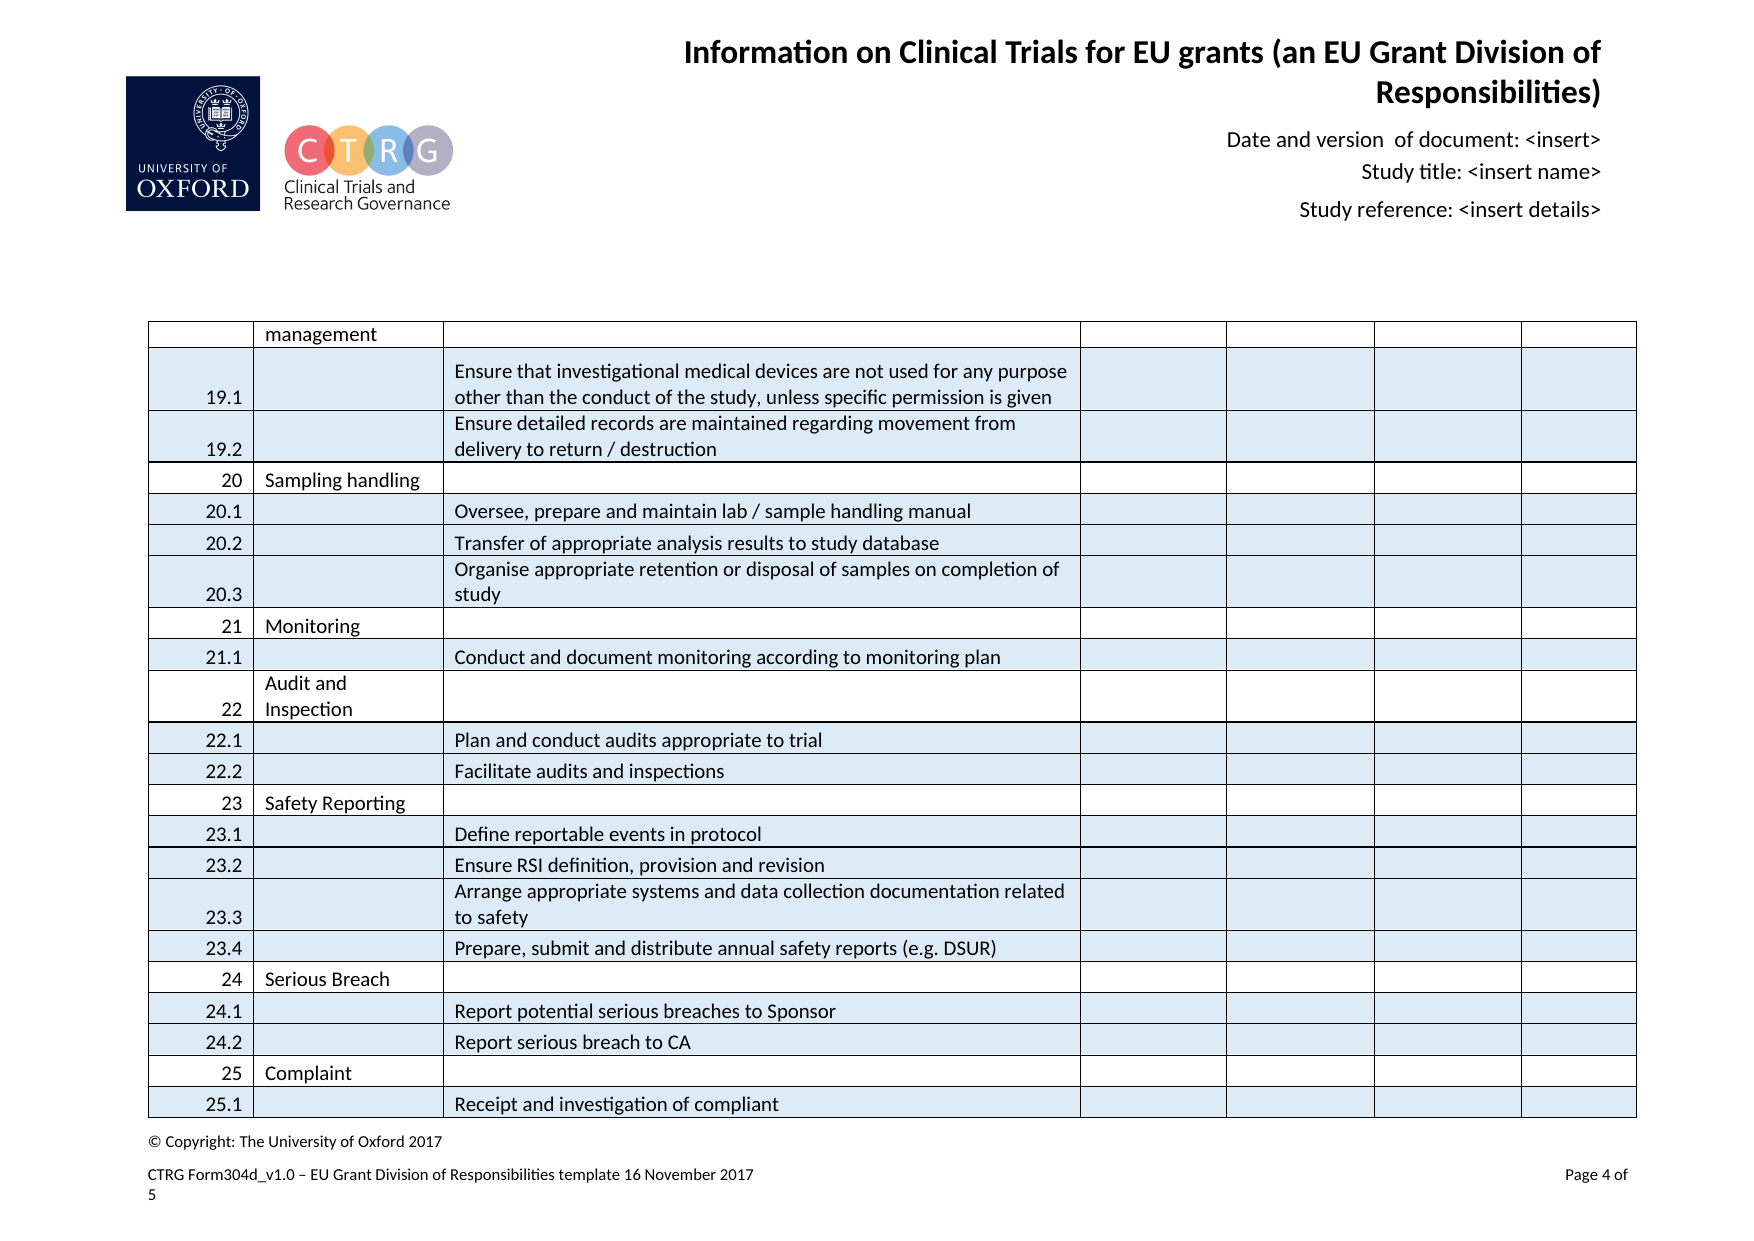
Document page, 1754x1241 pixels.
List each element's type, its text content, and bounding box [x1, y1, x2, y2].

table_cell [1081, 1024, 1226, 1054]
table_cell [1227, 494, 1374, 524]
table_cell Ensure RSI definition, provision and revision [444, 848, 1080, 878]
table_cell [254, 348, 443, 409]
table_cell [1375, 993, 1521, 1023]
table_cell [254, 556, 443, 607]
table_cell [1522, 348, 1636, 409]
table_cell [1227, 322, 1374, 347]
table_cell [1227, 879, 1374, 929]
table_cell [1081, 1087, 1226, 1117]
table_cell [1081, 754, 1226, 784]
table_cell [444, 785, 1080, 815]
table_cell [1375, 962, 1521, 992]
table_cell [1522, 1087, 1636, 1117]
table_cell [1081, 1056, 1226, 1086]
table_cell [1227, 931, 1374, 961]
table_cell [254, 525, 443, 555]
table_cell Sampling handling [254, 463, 443, 493]
table_cell 23.4 [149, 931, 253, 961]
table_cell [1227, 816, 1374, 846]
table_cell [444, 962, 1080, 992]
table_cell [1375, 671, 1521, 721]
table_cell [1522, 962, 1636, 992]
table_cell [254, 848, 443, 878]
table_cell [1522, 816, 1636, 846]
table_cell [1081, 785, 1226, 815]
table_cell Device management [254, 322, 443, 347]
table_cell Facilitate audits and inspections [444, 754, 1080, 784]
table_cell [1227, 556, 1374, 607]
table_cell [1522, 785, 1636, 815]
table_cell [1227, 993, 1374, 1023]
table_cell 23 [149, 785, 253, 815]
table_cell [1375, 348, 1521, 409]
table_cell 25 [149, 1056, 253, 1086]
table_cell [1375, 1024, 1521, 1054]
table_cell [1522, 879, 1636, 929]
table_cell [1375, 723, 1521, 753]
table_cell [444, 322, 1080, 347]
table_cell [1227, 962, 1374, 992]
table_cell [1227, 785, 1374, 815]
table_cell [1522, 525, 1636, 555]
table_cell [1375, 848, 1521, 878]
table_cell [1375, 525, 1521, 555]
table_cell [1522, 411, 1636, 461]
table_cell [1522, 931, 1636, 961]
table_cell [444, 671, 1080, 721]
table_cell 20.2 [149, 525, 253, 555]
table_cell [1522, 723, 1636, 753]
table_cell [1375, 879, 1521, 929]
table_cell [1227, 1024, 1374, 1054]
table_cell [1227, 463, 1374, 493]
table_cell [1522, 993, 1636, 1023]
table_cell Prepare, submit and distribute annual safety reports (e.g. DSUR) [444, 931, 1080, 961]
table_cell [1081, 993, 1226, 1023]
table_cell Complaint [254, 1056, 443, 1086]
table_cell 23.1 [149, 816, 253, 846]
table_cell [1375, 754, 1521, 784]
table_cell [1375, 931, 1521, 961]
table_cell [1081, 525, 1226, 555]
table_cell [1081, 848, 1226, 878]
table_cell [1227, 525, 1374, 555]
table_cell [1375, 1056, 1521, 1086]
table_cell [1375, 494, 1521, 524]
table_cell [1081, 879, 1226, 929]
table_cell [1227, 411, 1374, 461]
table_cell 24 [149, 962, 253, 992]
table_cell 22 [149, 671, 253, 721]
table_cell [1227, 639, 1374, 669]
table_cell 19.2 [149, 411, 253, 461]
table_cell [1081, 931, 1226, 961]
table_cell [254, 931, 443, 961]
table_cell [1227, 1087, 1374, 1117]
table_cell [1375, 322, 1521, 347]
table_cell [254, 879, 443, 929]
table_cell [1081, 494, 1226, 524]
table_cell [254, 816, 443, 846]
table_cell 21.1 [149, 639, 253, 669]
table_cell [1081, 723, 1226, 753]
table_cell Safety Reporting [254, 785, 443, 815]
table_cell 25.1 [149, 1087, 253, 1117]
table_cell [1081, 962, 1226, 992]
table_cell [1081, 463, 1226, 493]
table_cell 19.1 [149, 348, 253, 409]
table_cell Serious Breach [254, 962, 443, 992]
table_cell [1081, 608, 1226, 638]
table_cell [1081, 322, 1226, 347]
table_cell [444, 1056, 1080, 1086]
table_cell [254, 494, 443, 524]
table_cell [1081, 671, 1226, 721]
table_cell [1375, 639, 1521, 669]
table_cell [1522, 608, 1636, 638]
table_cell Define reportable events in protocol [444, 816, 1080, 846]
table_cell 23.3 [149, 879, 253, 929]
table_cell Report serious breach to CA [444, 1024, 1080, 1054]
table_cell Organise appropriate retention or disposal of samples on completion of study [444, 556, 1080, 607]
table_cell Oversee, prepare and maintain lab / sample handling manual [444, 494, 1080, 524]
table_cell [444, 463, 1080, 493]
table_cell [1375, 785, 1521, 815]
table_cell [1227, 671, 1374, 721]
table_cell 19 [149, 322, 253, 347]
table_cell [1375, 463, 1521, 493]
table_cell Monitoring [254, 608, 443, 638]
table_cell [254, 1087, 443, 1117]
table_cell [1081, 411, 1226, 461]
table_cell [1375, 411, 1521, 461]
table_cell [1375, 556, 1521, 607]
table_cell [444, 608, 1080, 638]
table_cell [1522, 848, 1636, 878]
table_cell [254, 754, 443, 784]
table_cell 22.2 [149, 754, 253, 784]
table_cell [1522, 556, 1636, 607]
table_cell Receipt and investigation of compliant [444, 1087, 1080, 1117]
table_cell [1522, 639, 1636, 669]
table_cell 20 [149, 463, 253, 493]
table_cell [254, 411, 443, 461]
table_cell 22.1 [149, 723, 253, 753]
table_cell [1081, 556, 1226, 607]
table_cell 24.1 [149, 993, 253, 1023]
table_cell Ensure that investigational medical devices are not used for any purpose other than the conduct of the study, unless specific permission is given [444, 348, 1080, 409]
table_cell Conduct and document monitoring according to monitoring plan [444, 639, 1080, 669]
table_cell [254, 723, 443, 753]
table_cell [1227, 848, 1374, 878]
table_cell 21 [149, 608, 253, 638]
table_cell 20.1 [149, 494, 253, 524]
table_cell [1227, 723, 1374, 753]
table_cell Ensure detailed records are maintained regarding movement from delivery to return / destruction [444, 411, 1080, 461]
table_cell [254, 993, 443, 1023]
table_cell [1522, 1024, 1636, 1054]
table_cell [1227, 608, 1374, 638]
table_cell 23.2 [149, 848, 253, 878]
table_cell Transfer of appropriate analysis results to study database [444, 525, 1080, 555]
table_cell [1522, 322, 1636, 347]
table_cell Report potential serious breaches to Sponsor [444, 993, 1080, 1023]
table_cell [1522, 494, 1636, 524]
table_cell 24.2 [149, 1024, 253, 1054]
table_cell [254, 1024, 443, 1054]
table_cell 20.3 [149, 556, 253, 607]
picture [125, 75, 458, 212]
table_cell [1227, 348, 1374, 409]
table_cell [1522, 1056, 1636, 1086]
table_cell Arrange appropriate systems and data collection documentation related to safety [444, 879, 1080, 929]
table_cell Audit and Inspection [254, 671, 443, 721]
table_cell [1522, 754, 1636, 784]
table_cell [1081, 639, 1226, 669]
table_cell [1375, 608, 1521, 638]
table_cell [1081, 348, 1226, 409]
table_cell Plan and conduct audits appropriate to trial [444, 723, 1080, 753]
table_cell [1227, 1056, 1374, 1086]
table_cell [1522, 671, 1636, 721]
table_cell [1522, 463, 1636, 493]
table_cell [1227, 754, 1374, 784]
table_cell [1081, 816, 1226, 846]
table_cell [254, 639, 443, 669]
table_cell [1375, 816, 1521, 846]
table_cell [1375, 1087, 1521, 1117]
